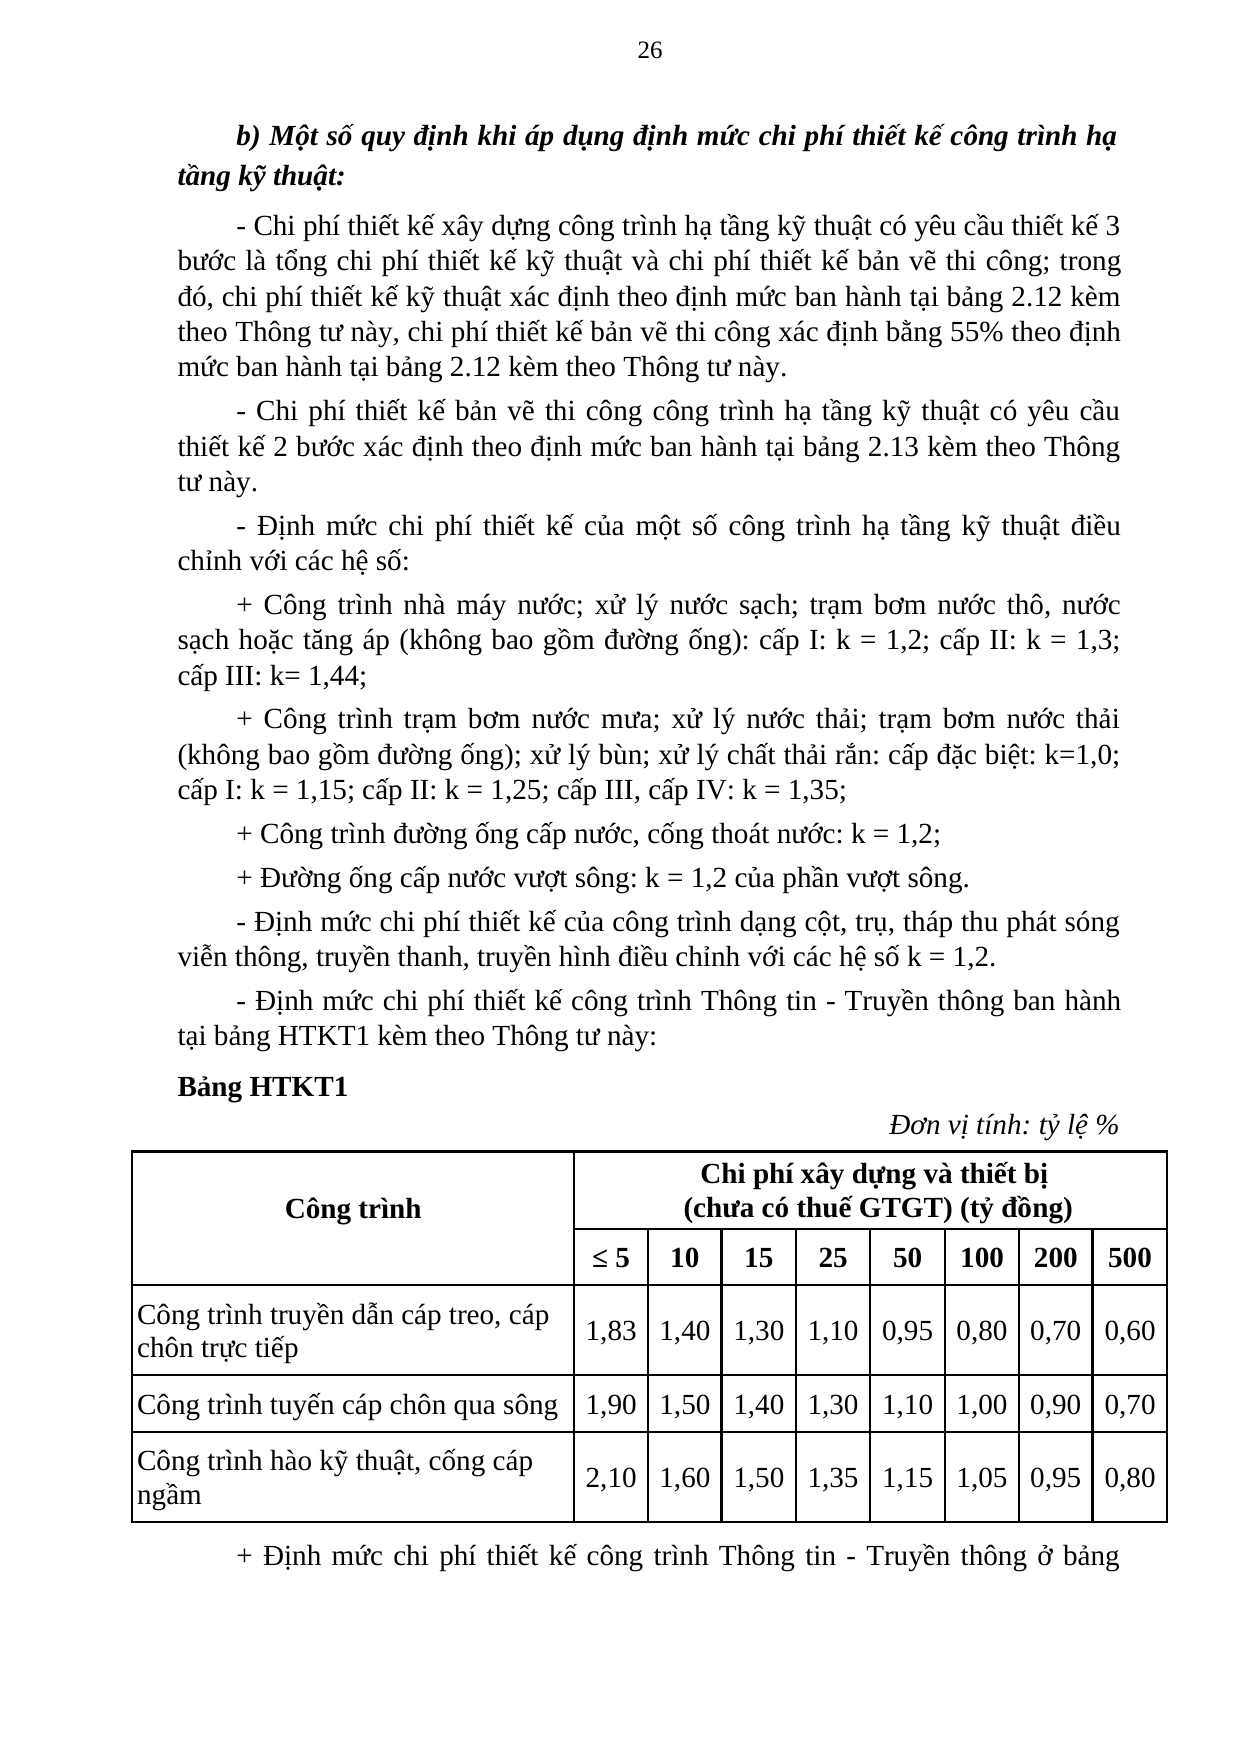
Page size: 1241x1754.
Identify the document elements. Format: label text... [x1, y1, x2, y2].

text - Định mức chi phí thiết kế công trình Thông tin - Truyền thông ban hành tại bảng HTKT1 kèm theo Thông tư này: [177, 982, 1122, 1053]
text - Định mức chi phí thiết kế của công trình dạng cột, trụ, tháp thu phát sóng viễn thông, truyền thanh, truyền hình điều chỉnh với các hệ số k = 1,2. [177, 903, 1122, 973]
table_cell 25 [797, 1230, 869, 1284]
table_cell 1,50 [723, 1433, 795, 1521]
table_cell ≤ 5 [575, 1230, 647, 1284]
table_cell 50 [871, 1230, 944, 1284]
table_cell 100 [946, 1230, 1018, 1284]
table_cell 1,50 [649, 1376, 720, 1431]
text + Đường ống cấp nước vượt sông: k = 1,2 của phần vượt sông. [177, 859, 1122, 894]
table_cell Công trình truyền dẫn cáp treo, cáp chôn trực tiếp [133, 1286, 573, 1374]
table_cell 10 [649, 1230, 720, 1284]
table_cell 500 [1094, 1230, 1166, 1284]
table_cell 1,40 [649, 1286, 720, 1374]
table_cell 200 [1020, 1230, 1091, 1284]
table_cell 1,10 [871, 1376, 944, 1431]
text + Công trình trạm bơm nước mưa; xử lý nước thải; trạm bơm nước thải (không bao gồm đường ống); xử lý bùn; xử lý chất thải rắn: cấp đặc biệt: k=1,0; cấp I: k = 1,15; cấp II: k = 1,25; cấp III, cấp IV: k = 1,35; [177, 701, 1122, 807]
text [177, 1535, 1122, 1573]
table_cell 1,30 [797, 1376, 869, 1431]
table_cell 1,60 [649, 1433, 720, 1521]
table_cell 1,05 [946, 1433, 1018, 1521]
text Bảng HTKT1 [177, 1069, 1122, 1103]
text + Công trình nhà máy nước; xử lý nước sạch; trạm bơm nước thô, nước sạch hoặc tăng áp (không bao gồm đường ống): cấp I: k = 1,2; cấp II: k = 1,3; cấp III: k= 1,44; [177, 586, 1122, 692]
text b) Một số quy định khi áp dụng định mức chi phí thiết kế công trình hạ tầng kỹ thuật: [177, 118, 1122, 192]
table_cell 0,95 [1020, 1433, 1091, 1521]
table_cell 0,80 [946, 1286, 1018, 1374]
table_cell 0,70 [1094, 1376, 1166, 1431]
table_cell 2,10 [575, 1433, 647, 1521]
table_cell 1,90 [575, 1376, 647, 1431]
table_cell 0,90 [1020, 1376, 1091, 1431]
table_cell 0,60 [1094, 1286, 1166, 1374]
table_cell 1,83 [575, 1286, 647, 1374]
table_cell 1,40 [723, 1376, 795, 1431]
text - Định mức chi phí thiết kế của một số công trình hạ tầng kỹ thuật điều chỉnh với các hệ số: [177, 507, 1122, 578]
table_cell 1,35 [797, 1433, 869, 1521]
table_cell 1,30 [723, 1286, 795, 1374]
text Đơn vị tính: tỷ lệ % [177, 1107, 1122, 1141]
table_cell 0,70 [1020, 1286, 1091, 1374]
text - Chi phí thiết kế xây dựng công trình hạ tầng kỹ thuật có yêu cầu thiết kế 3 bước là tổng chi phí thiết kế kỹ thuật và chi phí thiết kế bản vẽ thi công; trong đó, chi phí thiết kế kỹ thuật xác định theo định mức ban hành tại bảng 2.12 kèm theo Thông tư này, chi phí thiết kế bản vẽ thi công xác định bằng 55% theo định mức ban hành tại bảng 2.12 kèm theo Thông tư này. [177, 207, 1122, 384]
table_cell 1,15 [871, 1433, 944, 1521]
table_header Chi phí xây dựng và thiết bị (chưa có thuế GTGT) (tỷ đồng) [575, 1153, 1166, 1228]
table_cell Công trình tuyến cáp chôn qua sông [133, 1376, 573, 1431]
table_cell 0,95 [871, 1286, 944, 1374]
table_cell 15 [723, 1230, 795, 1284]
text - Chi phí thiết kế bản vẽ thi công công trình hạ tầng kỹ thuật có yêu cầu thiết kế 2 bước xác định theo định mức ban hành tại bảng 2.13 kèm theo Thông tư này. [177, 392, 1122, 498]
table_cell 1,10 [797, 1286, 869, 1374]
table_cell Công trình hào kỹ thuật, cống cáp ngầm [133, 1433, 573, 1521]
text + Công trình đường ống cấp nước, cống thoát nước: k = 1,2; [177, 815, 1122, 851]
table_header Công trình [133, 1153, 573, 1284]
table_cell 1,00 [946, 1376, 1018, 1431]
table_cell 0,80 [1094, 1433, 1166, 1521]
